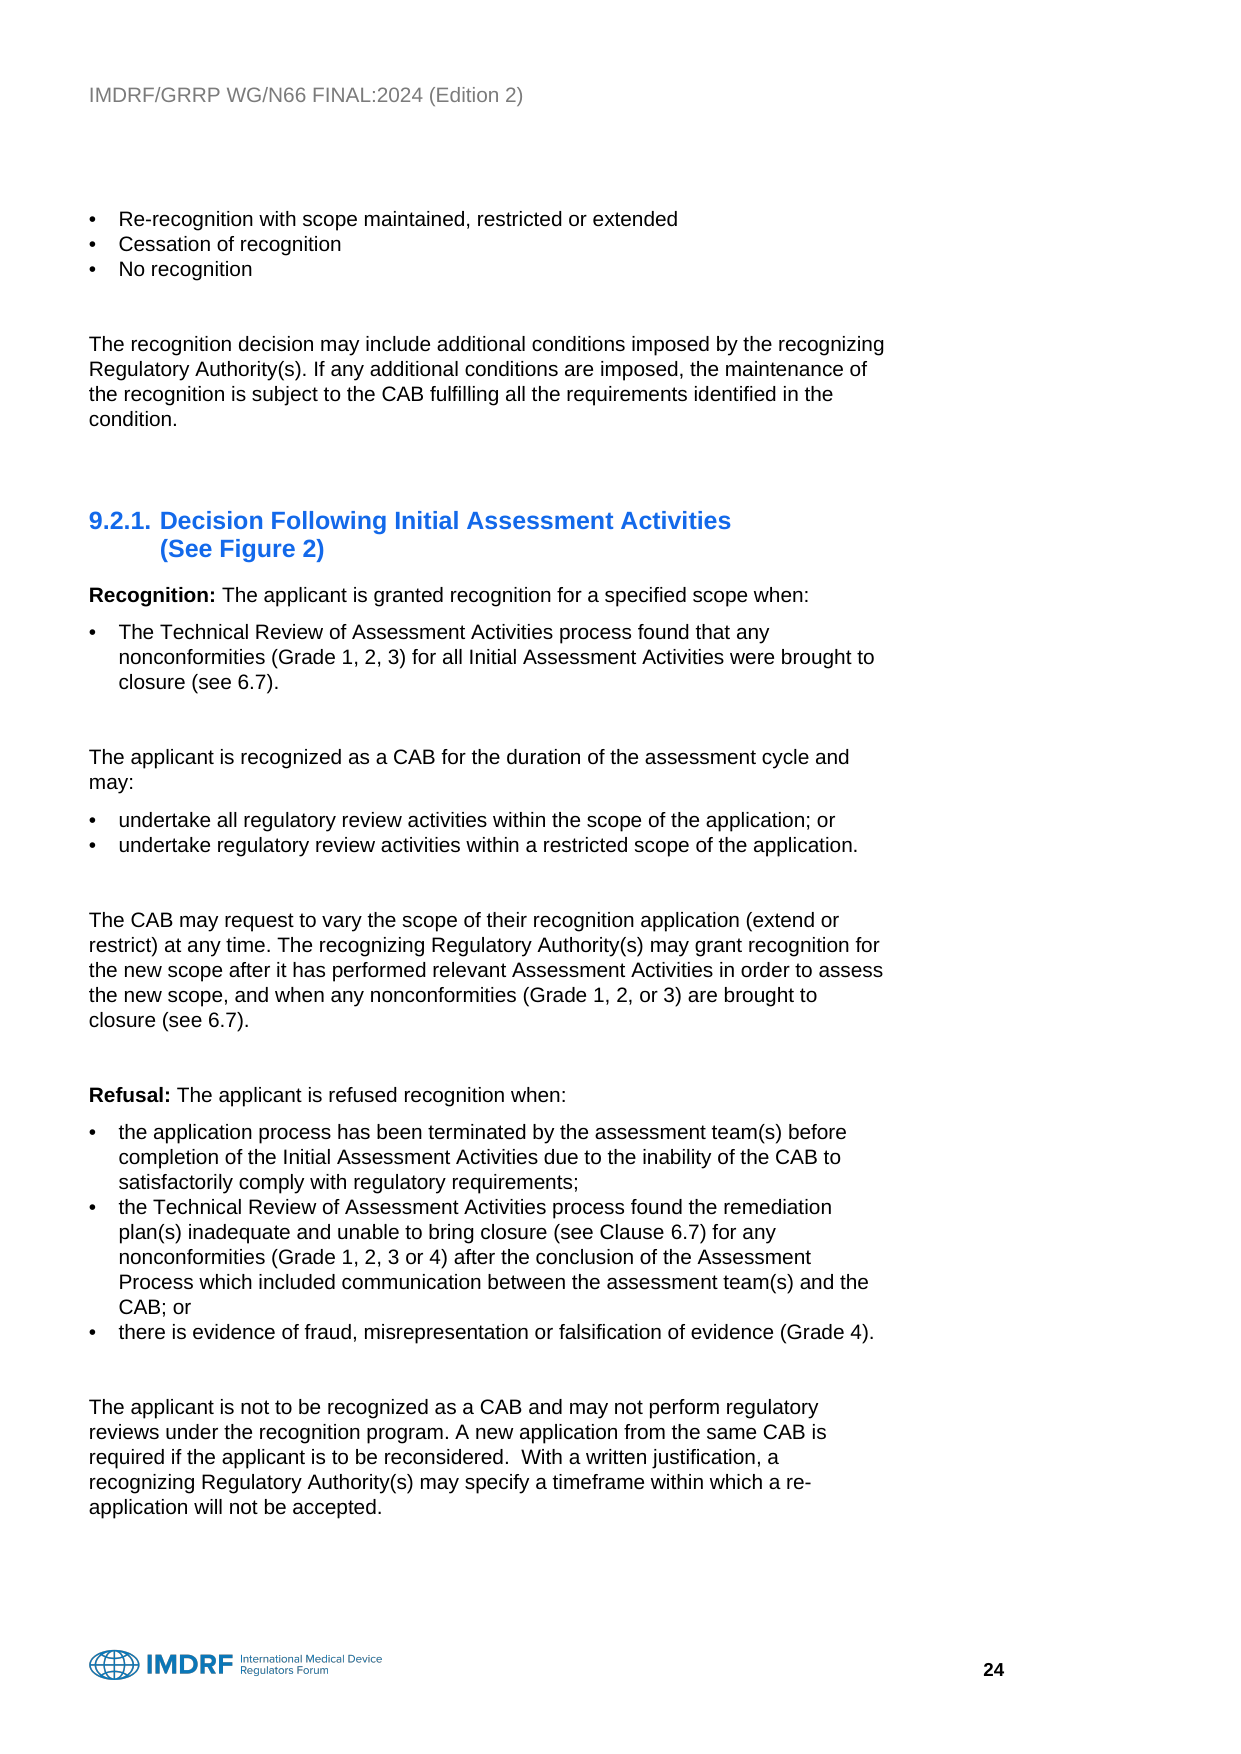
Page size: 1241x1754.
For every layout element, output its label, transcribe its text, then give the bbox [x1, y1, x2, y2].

picture [85, 1647, 386, 1683]
text The applicant is recognized as a CAB for the duration of the assessment cycle and may: [89, 744, 886, 794]
list No recognition [89, 257, 886, 282]
text Recognition: The applicant is granted recognition for a specified scope when: [89, 582, 886, 607]
text The recognition decision may include additional conditions imposed by the recognizing Regulatory Authority(s). If any additional conditions are imposed, the maintenance of the recognition is subject to the CAB fulfilling all the requirements identified in the condition. [89, 332, 886, 432]
list The Technical Review of Assessment Activities process found that any nonconformities (Grade 1, 2, 3) for all Initial Assessment Activities were brought to closure (see 6.7). [89, 619, 886, 694]
text The applicant is not to be recognized as a CAB and may not perform regulatory reviews under the recognition program. A new application from the same CAB is required if the applicant is to be reconsidered. With a written justification, a recognizing Regulatory Authority(s) may specify a timeframe within which a re-application will not be accepted. [89, 1394, 886, 1519]
list undertake regulatory review activities within a restricted scope of the application. [89, 832, 886, 857]
list there is evidence of fraud, misrepresentation or falsification of evidence (Grade 4). [89, 1319, 886, 1344]
list the Technical Review of Assessment Activities process found the remediation plan(s) inadequate and unable to bring closure (see Clause 6.7) for any nonconformities (Grade 1, 2, 3 or 4) after the conclusion of the Assessment Process which included communication between the assessment team(s) and the CAB; or [89, 1194, 886, 1319]
text Refusal: The applicant is refused recognition when: [89, 1082, 886, 1107]
list undertake all regulatory review activities within the scope of the application; or [89, 807, 886, 832]
list the application process has been terminated by the assessment team(s) before completion of the Initial Assessment Activities due to the inability of the CAB to satisfactorily comply with regulatory requirements; [89, 1119, 886, 1194]
subtitle Decision Following Initial Assessment Activities (See Figure 2) [89, 506, 886, 563]
text The CAB may request to vary the scope of their recognition application (extend or restrict) at any time. The recognizing Regulatory Authority(s) may grant recognition for the new scope after it has performed relevant Assessment Activities in order to assess the new scope, and when any nonconformities (Grade 1, 2, or 3) are brought to closure (see 6.7). [89, 907, 886, 1032]
list Re-recognition with scope maintained, restricted or extended [89, 207, 886, 232]
list Cessation of recognition [89, 232, 886, 257]
